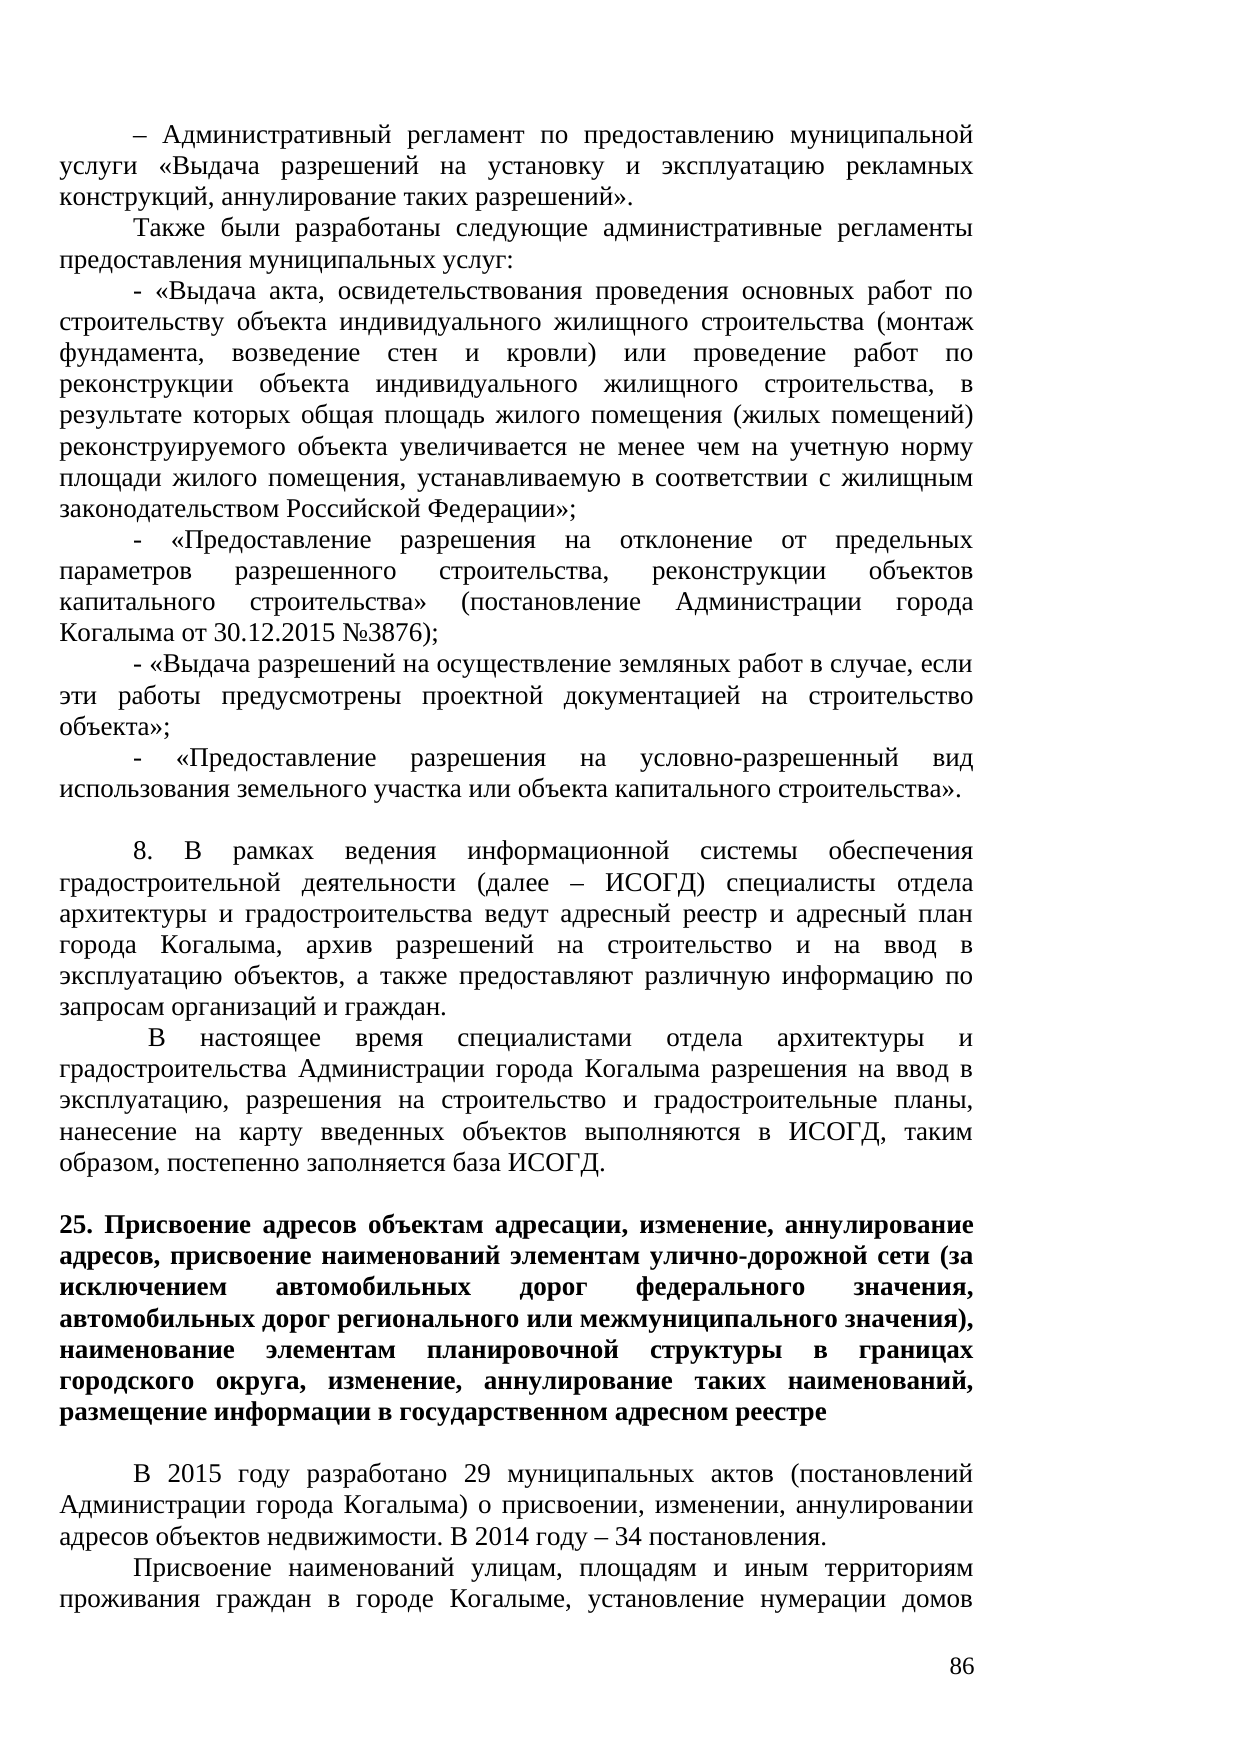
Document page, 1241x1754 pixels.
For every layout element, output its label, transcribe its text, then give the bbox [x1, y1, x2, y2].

list - «Предоставление разрешения на отклонение от предельных параметров разрешенного строительства, реконструкции объектов капитального строительства» (постановление Администрации города Когалыма от 30.12.2015 №3876); [59, 523, 974, 648]
list - «Выдача акта, освидетельствования проведения основных работ по строительству объекта индивидуального жилищного строительства (монтаж фундамента, возведение стен и кровли) или проведение работ по реконструкции объекта индивидуального жилищного строительства, в результате которых общая площадь жилого помещения (жилых помещений) реконструируемого объекта увеличивается не менее чем на учетную норму площади жилого помещения, устанавливаемую в соответствии с жилищным законодательством Российской Федерации»; [59, 274, 974, 523]
list - «Выдача разрешений на осуществление земляных работ в случае, если эти работы предусмотрены проектной документацией на строительство объекта»; [59, 648, 974, 741]
list - «Предоставление разрешения на условно-разрешенный вид использования земельного участка или объекта капитального строительства». [59, 741, 974, 803]
list – Административный регламент по предоставлению муниципальной услуги «Выдача разрешений на установку и эксплуатацию рекламных конструкций, аннулирование таких разрешений». [59, 118, 974, 212]
text В 2015 году разработано 29 муниципальных актов (постановлений Администрации города Когалыма) о присвоении, изменении, аннулировании адресов объектов недвижимости. В 2014 году – 34 постановления. [59, 1457, 974, 1551]
list 8. В рамках ведения информационной системы обеспечения градостроительной деятельности (далее – ИСОГД) специалисты отдела архитектуры и градостроительства ведут адресный реестр и адресный план города Когалыма, архив разрешений на строительство и на ввод в эксплуатацию объектов, а также предоставляют различную информацию по запросам организаций и граждан. [59, 834, 974, 1021]
list Также были разработаны следующие административные регламенты предоставления муниципальных услуг: [59, 212, 974, 274]
text В настоящее время специалистами отдела архитектуры и градостроительства Администрации города Когалыма разрешения на ввод в эксплуатацию, разрешения на строительство и градостроительные планы, нанесение на карту введенных объектов выполняются в ИСОГД, таким образом, постепенно заполняется база ИСОГД. [59, 1021, 974, 1177]
subtitle 25. Присвоение адресов объектам адресации, изменение, аннулирование адресов, присвоение наименований элементам улично-дорожной сети (за исключением автомобильных дорог федерального значения, автомобильных дорог регионального или межмуниципального значения), наименование элементам планировочной структуры в границах городского округа, изменение, аннулирование таких наименований, размещение информации в государственном адресном реестре [59, 1208, 974, 1426]
